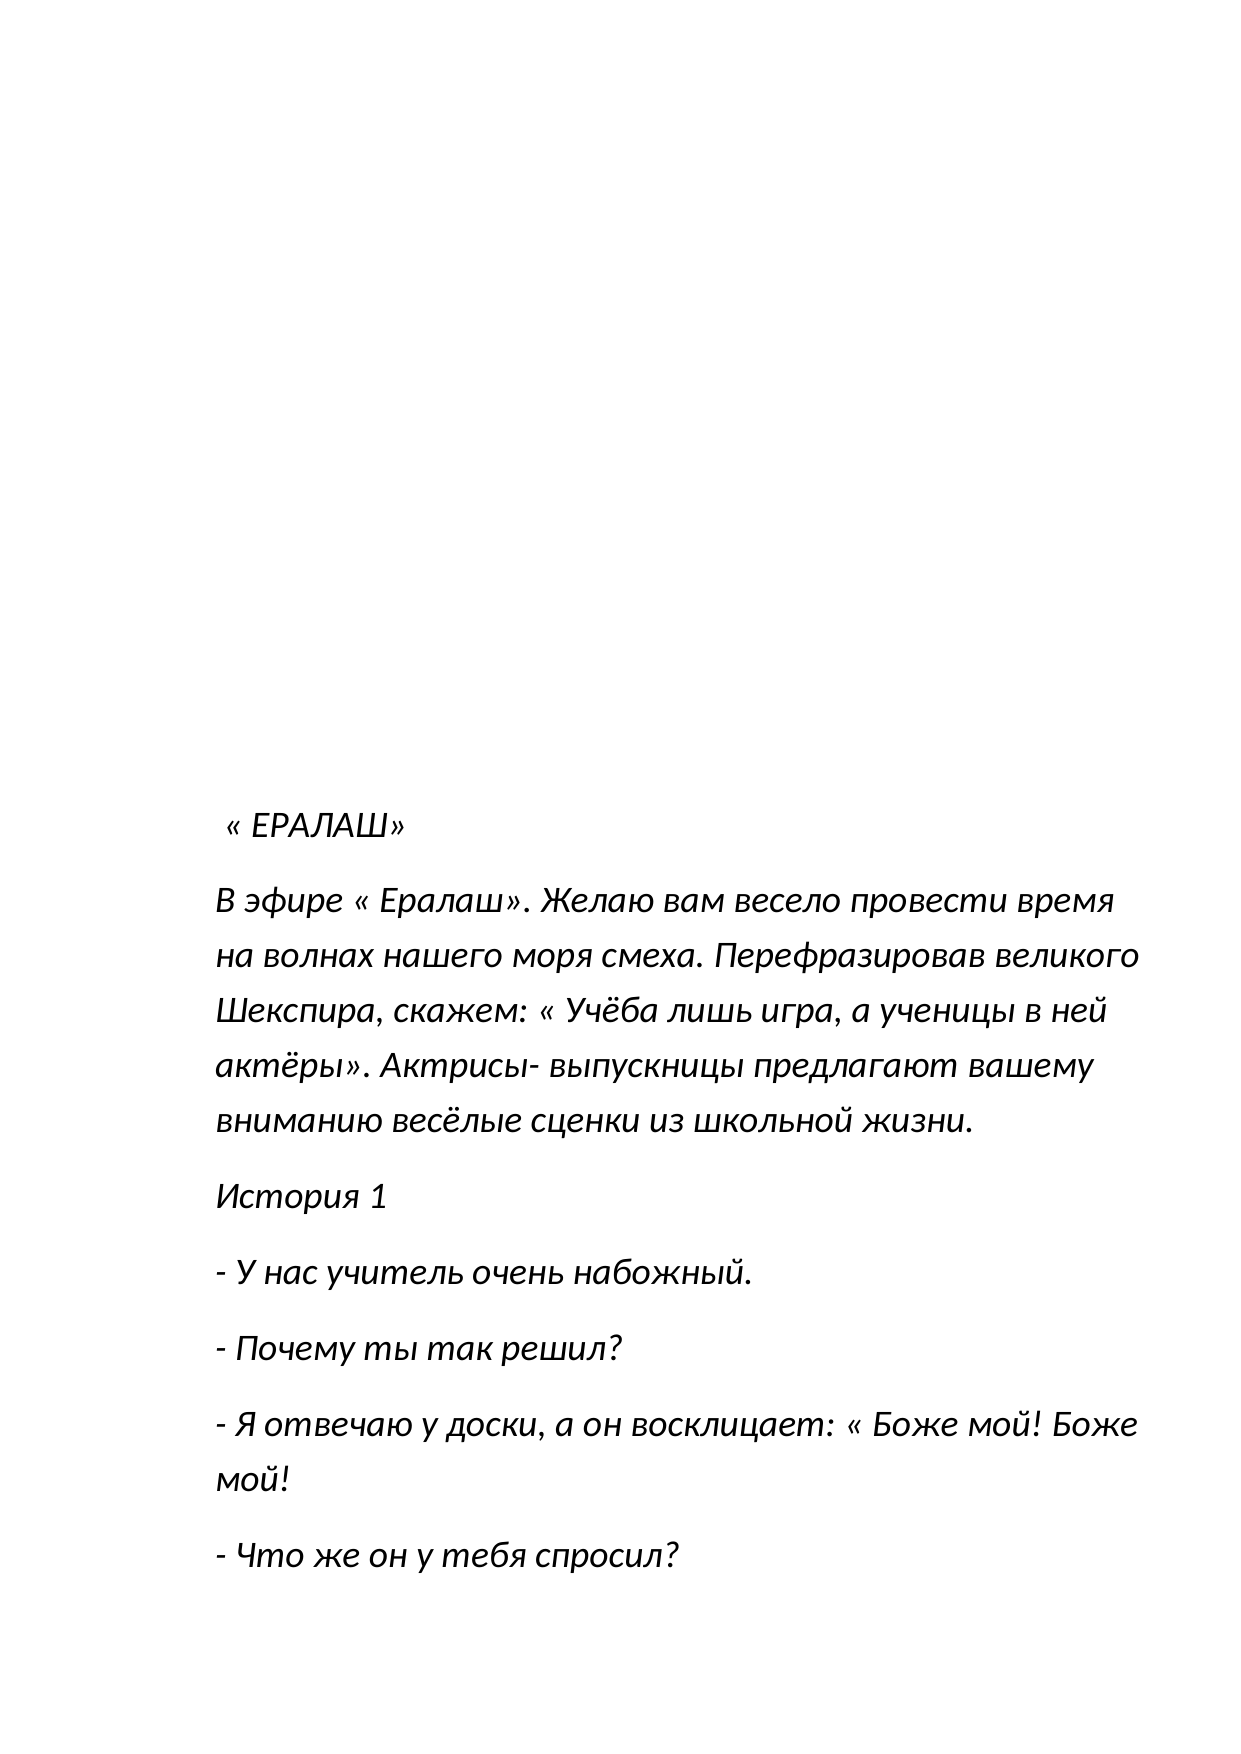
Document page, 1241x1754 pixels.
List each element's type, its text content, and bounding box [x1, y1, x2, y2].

text - Я отвечаю у доски, а он восклицает: « Боже мой! Боже мой! [215, 1400, 1152, 1501]
text В эфире « Ералаш». Желаю вам весело провести время на волнах нашего моря смеха. Перефразировав великого Шекспира, скажем: « Учёба лишь игра, а ученицы в ней актёры». Актрисы- выпускницы предлагают вашему вниманию весёлые сценки из школьной жизни. [215, 876, 1152, 1142]
text История 1 [215, 1172, 1152, 1218]
text « ЕРАЛАШ» [215, 801, 1152, 846]
text - Что же он у тебя спросил? [215, 1531, 1152, 1576]
text - Почему ты так решил? [215, 1324, 1152, 1370]
text - У нас учитель очень набожный. [215, 1248, 1152, 1294]
